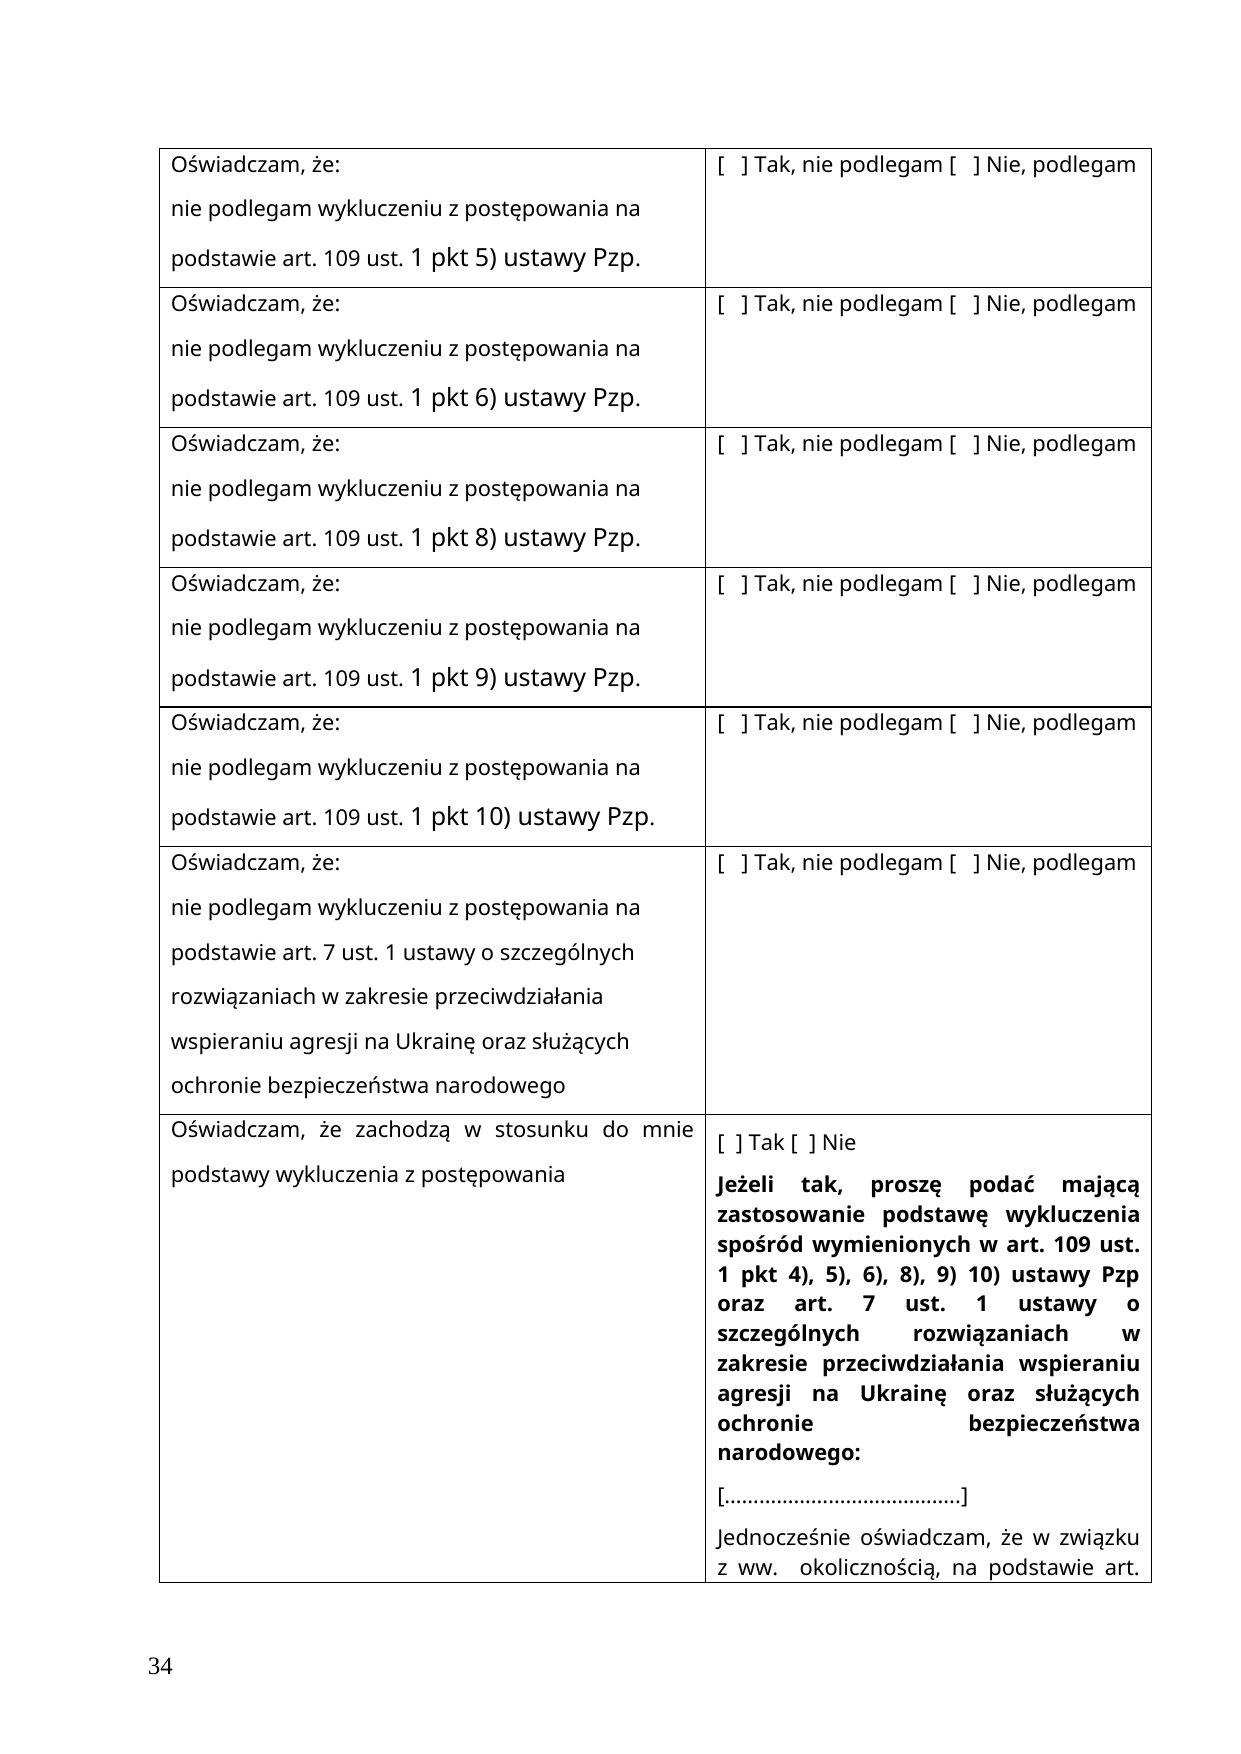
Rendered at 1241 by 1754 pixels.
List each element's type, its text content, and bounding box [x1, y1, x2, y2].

table_cell Oświadczam, że: nie podlegam wykluczeniu z postępowania na podstawie art. 7 ust. 1 ustawy o szczególnych rozwiązaniach w zakresie przeciwdziałania wspieraniu agresji na Ukrainę oraz służących ochronie bezpieczeństwa narodowego [160, 847, 705, 1113]
table_cell Oświadczam, że: nie podlegam wykluczeniu z postępowania na podstawie art. 109 ust. 1 pkt 6) ustawy Pzp. [160, 288, 705, 427]
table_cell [706, 149, 1151, 287]
table_cell [ ] Tak, nie podlegam [ ] Nie, podlegam [706, 568, 1151, 706]
table_cell [ ] Tak, nie podlegam [ ] Nie, podlegam [706, 428, 1151, 567]
table_cell [ ] Tak, nie podlegam [ ] Nie, podlegam [706, 708, 1151, 846]
table_cell Oświadczam, że: nie podlegam wykluczeniu z postępowania na podstawie art. 109 ust. 1 pkt 8) ustawy Pzp. [160, 428, 705, 567]
table_cell Oświadczam, że: nie podlegam wykluczeniu z postępowania na podstawie art. 109 ust. 1 pkt 9) ustawy Pzp. [160, 568, 705, 706]
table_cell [706, 1115, 1151, 1582]
table_cell [ ] Tak, nie podlegam [ ] Nie, podlegam [706, 847, 1151, 1113]
table_cell [ ] Tak, nie podlegam [ ] Nie, podlegam [706, 288, 1151, 427]
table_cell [160, 1115, 705, 1582]
table_cell Oświadczam, że: nie podlegam wykluczeniu z postępowania na podstawie art. 109 ust. 1 pkt 5) ustawy Pzp. [160, 149, 705, 287]
table_cell Oświadczam, że: nie podlegam wykluczeniu z postępowania na podstawie art. 109 ust. 1 pkt 10) ustawy Pzp. [160, 708, 705, 846]
